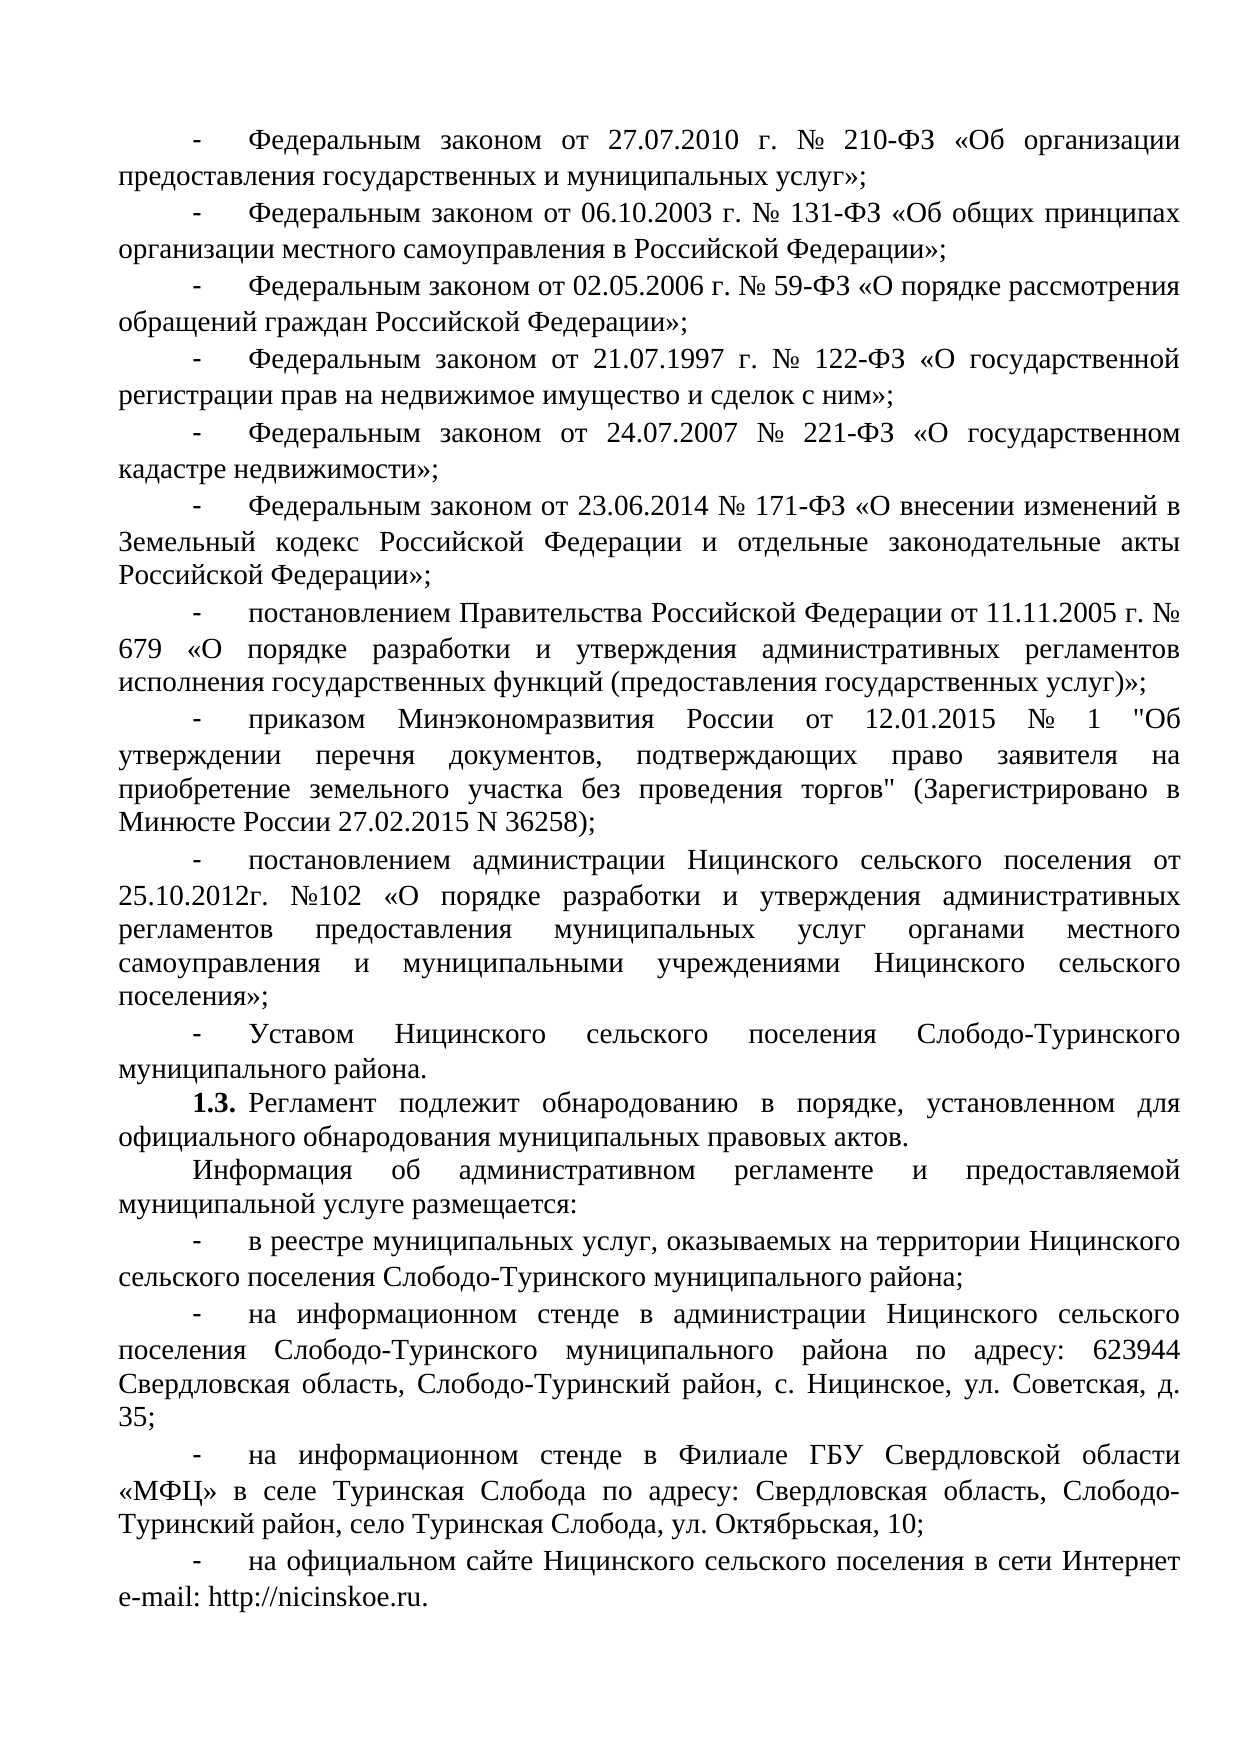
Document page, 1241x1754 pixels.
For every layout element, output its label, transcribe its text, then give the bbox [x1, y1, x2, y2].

list постановлением администрации Ницинского сельского поселения от 25.10.2012г. №102 «О порядке разработки и утверждения административных регламентов предоставления муниципальных услуг органами местного самоуправления и муниципальными учреждениями Ницинского сельского поселения»; [118, 838, 1181, 1012]
list приказом Минэкономразвития России от 12.01.2015 № 1 "Об утверждении перечня документов, подтверждающих право заявителя на приобретение земельного участка без проведения торгов" (Зарегистрировано в Минюсте России 27.02.2015 N 36258); [118, 698, 1181, 838]
list Федеральным законом от 21.07.1997 г. № 122-ФЗ «О государственной регистрации прав на недвижимое имущество и сделок с ним»; [118, 338, 1181, 411]
list Уставом Ницинского сельского поселения Слободо-Туринского муниципального района. [118, 1012, 1181, 1085]
list на официальном сайте Ницинского сельского поселения в сети Интернет e-mail: http://nicinskoe.ru. [118, 1540, 1181, 1613]
list Федеральным законом от 02.05.2006 г. № 59-ФЗ «О порядке рассмотрения обращений граждан Российской Федерации»; [118, 264, 1181, 338]
list Федеральным законом от 23.06.2014 № 171-ФЗ «О внесении изменений в Земельный кодекс Российской Федерации и отдельные законодательные акты Российской Федерации»; [118, 484, 1181, 591]
list постановлением Правительства Российской Федерации от 11.11.2005 г. № 679 «О порядке разработки и утверждения административных регламентов исполнения государственных функций (предоставления государственных услуг)»; [118, 591, 1181, 698]
list Федеральным законом от 06.10.2003 г. № 131-ФЗ «Об общих принципах организации местного самоуправления в Российской Федерации»; [118, 191, 1181, 264]
list на информационном стенде в администрации Ницинского сельского поселения Слободо-Туринского муниципального района по адресу: 623944 Свердловская область, Слободо-Туринский район, с. Ницинское, ул. Советская, д. 35; [118, 1293, 1181, 1433]
list Федеральным законом от 27.07.2010 г. № 210-ФЗ «Об организации предоставления государственных и муниципальных услуг»; [118, 118, 1181, 191]
text 1.3. Регламент подлежит обнародованию в порядке, установленном для официального обнародования муниципальных правовых актов. [118, 1085, 1181, 1152]
text Информация об административном регламенте и предоставляемой муниципальной услуге размещается: [118, 1152, 1181, 1219]
list в реестре муниципальных услуг, оказываемых на территории Ницинского сельского поселения Слободо-Туринского муниципального района; [118, 1219, 1181, 1293]
list на информационном стенде в Филиале ГБУ Свердловской области «МФЦ» в селе Туринская Слобода по адресу: Свердловская область, Слободо-Туринский район, село Туринская Слобода, ул. Октябрьская, 10; [118, 1433, 1181, 1540]
list Федеральным законом от 24.07.2007 № 221-ФЗ «О государственном кадастре недвижимости»; [118, 411, 1181, 484]
